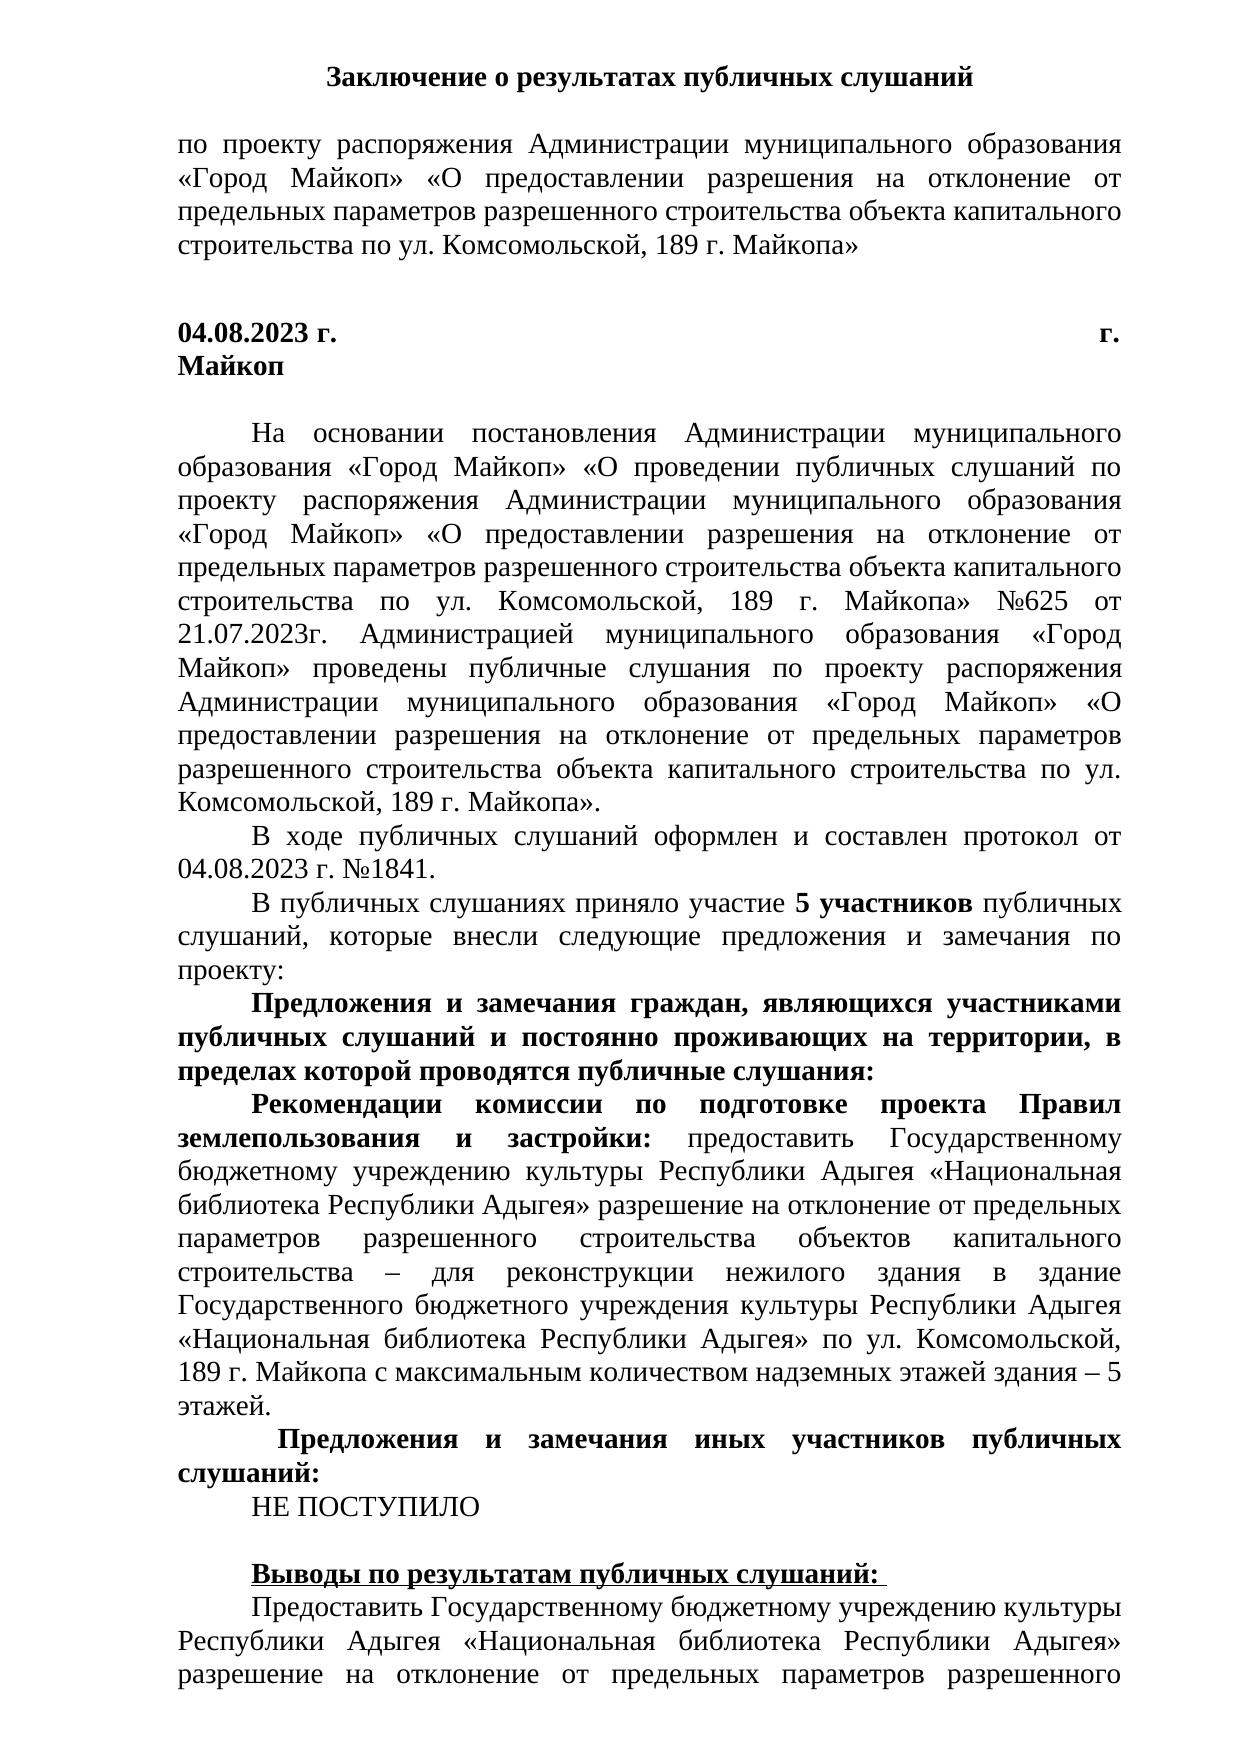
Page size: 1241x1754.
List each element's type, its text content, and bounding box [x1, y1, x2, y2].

text 04.08.2023 г. г. Майкоп [177, 315, 1122, 382]
text Заключение о результатах публичных слушаний [177, 59, 1122, 93]
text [177, 1589, 1122, 1690]
text Предложения и замечания иных участников публичных слушаний: [177, 1422, 1122, 1489]
text Рекомендации комиссии по подготовке проекта Правил землепользования и застройки: предоставить Государственному бюджетному учреждению культуры Республики Адыгея «Национальная библиотека Республики Адыгея» разрешение на отклонение от предельных параметров разрешенного строительства объектов капитального строительства – для реконструкции нежилого здания в здание Государственного бюджетного учреждения культуры Республики Адыгея «Национальная библиотека Республики Адыгея» по ул. Комсомольской, 189 г. Майкопа с максимальным количеством надземных этажей здания – 5 этажей. [177, 1086, 1122, 1422]
text Предложения и замечания граждан, являющихся участниками публичных слушаний и постоянно проживающих на территории, в пределах которой проводятся публичные слушания: [177, 986, 1122, 1086]
text На основании постановления Администрации муниципального образования «Город Майкоп» «О проведении публичных слушаний по проекту распоряжения Администрации муниципального образования «Город Майкоп» «О предоставлении разрешения на отклонение от предельных параметров разрешенного строительства объекта капитального строительства по ул. Комсомольской, 189 г. Майкопа» №625 от 21.07.2023г. Администрацией муниципального образования «Город Майкоп» проведены публичные слушания по проекту распоряжения Администрации муниципального образования «Город Майкоп» «О предоставлении разрешения на отклонение от предельных параметров разрешенного строительства объекта капитального строительства по ул. Комсомольской, 189 г. Майкопа». [177, 415, 1122, 818]
text В ходе публичных слушаний оформлен и составлен протокол от 04.08.2023 г. №1841. [177, 818, 1122, 885]
text В публичных слушаниях приняло участие 5 участников публичных слушаний, которые внесли следующие предложения и замечания по проекту: [177, 885, 1122, 986]
text Выводы по результатам публичных слушаний: [177, 1556, 1122, 1589]
text НЕ ПОСТУПИЛО [177, 1489, 1122, 1522]
text по проекту распоряжения Администрации муниципального образования «Город Майкоп» «О предоставлении разрешения на отклонение от предельных параметров разрешенного строительства объекта капитального строительства по ул. Комсомольской, 189 г. Майкопа» [177, 126, 1122, 260]
